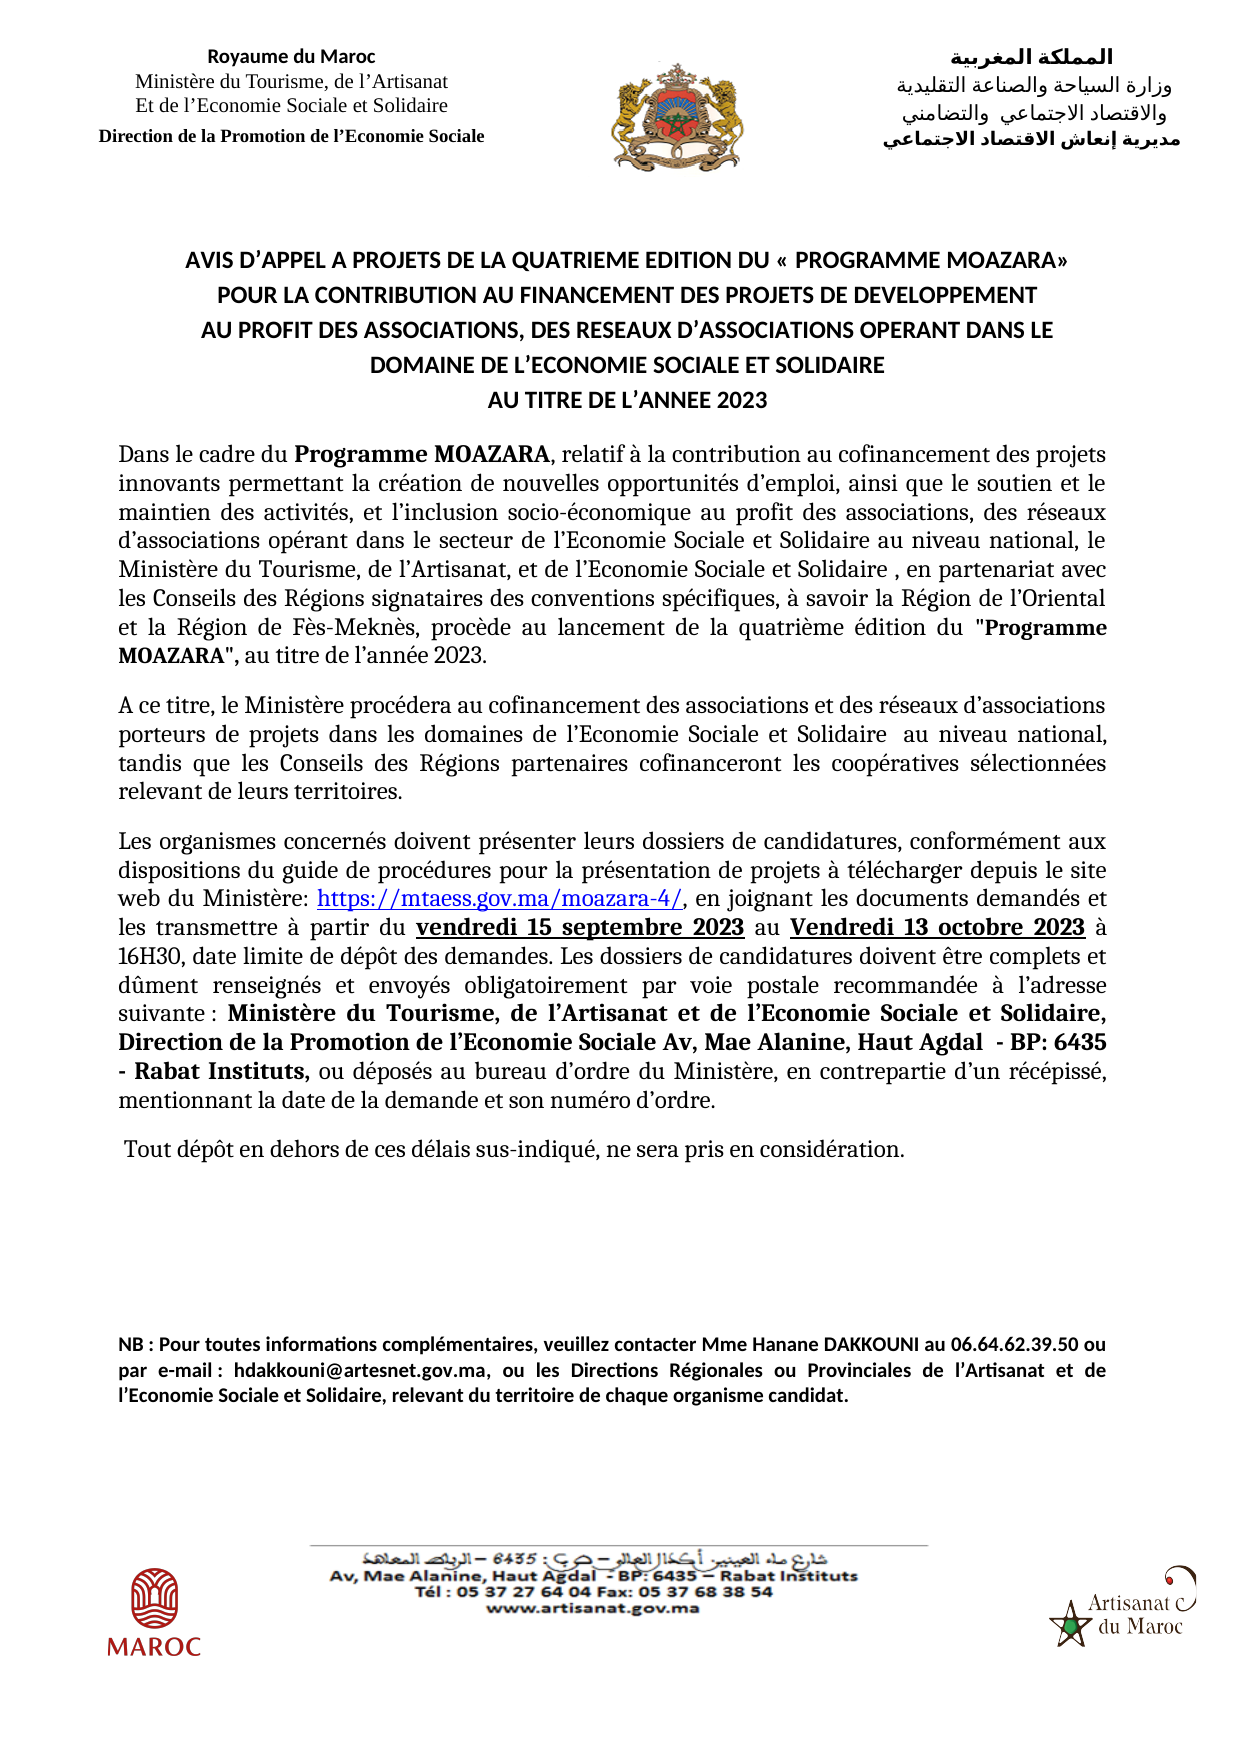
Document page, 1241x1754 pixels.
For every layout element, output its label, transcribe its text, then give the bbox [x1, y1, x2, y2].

picture [301, 1525, 939, 1653]
text AVIS D’APPEL A PROJETS DE LA QUATRIEME EDITION DU « PROGRAMME MOAZARA» [148, 244, 1107, 275]
text Les organismes concernés doivent présenter leurs dossiers de candidatures, conformément aux dispositions du guide de procédures pour la présentation de projets à télécharger depuis le site web du Ministère: https://mtaess.gov.ma/moazara-4/, en joignant les documents demandés et les transmettre à partir du vendredi 15 septembre 2023 au Vendredi 13 octobre 2023 à 16H30, date limite de dépôt des demandes. Les dossiers de candidatures doivent être complets et dûment renseignés et envoyés obligatoirement par voie postale recommandée à l’adresse suivante : Ministère du Tourisme, de l’Artisanat et de l’Economie Sociale et Solidaire, Direction de la Promotion de l’Economie Sociale Av, Mae Alanine, Haut Agdal - BP: 6435 - Rabat Instituts, ou déposés au bureau d’ordre du Ministère, en contrepartie d’un récépissé, mentionnant la date de la demande et son numéro d’ordre. [118, 827, 1107, 1114]
text Tout dépôt en dehors de ces délais sus-indiqué, ne sera pris en considération. [118, 1135, 1107, 1164]
text A ce titre, le Ministère procédera au cofinancement des associations et des réseaux d’associations porteurs de projets dans les domaines de l’Economie Sociale et Solidaire au niveau national, tandis que les Conseils des Régions partenaires cofinanceront les coopératives sélectionnées relevant de leurs territoires. [118, 691, 1107, 806]
picture [107, 1566, 201, 1659]
text NB : Pour toutes informations complémentaires, veuillez contacter Mme Hanane DAKKOUNI au 06.64.62.39.50 ou par e-mail : hdakkouni@artesnet.gov.ma, ou les Directions Régionales ou Provinciales de l’Artisanat et de l’Economie Sociale et Solidaire, relevant du territoire de chaque organisme candidat. [118, 1331, 1107, 1408]
text AU PROFIT DES ASSOCIATIONS, DES RESEAUX D’ASSOCIATIONS OPERANT DANS LE DOMAINE DE L’ECONOMIE SOCIALE ET SOLIDAIRE [148, 314, 1107, 380]
text POUR LA CONTRIBUTION AU FINANCEMENT DES PROJETS DE DEVELOPPEMENT [148, 279, 1107, 310]
picture [1049, 1565, 1196, 1647]
text AU TITRE DE L’ANNEE 2023 [148, 384, 1107, 415]
text Dans le cadre du Programme MOAZARA, relatif à la contribution au cofinancement des projets innovants permettant la création de nouvelles opportunités d’emploi, ainsi que le soutien et le maintien des activités, et l’inclusion socio-économique au profit des associations, des réseaux d’associations opérant dans le secteur de l’Economie Sociale et Solidaire au niveau national, le Ministère du Tourisme, de l’Artisanat, et de l’Economie Sociale et Solidaire , en partenariat avec les Conseils des Régions signataires des conventions spécifiques, à savoir la Région de l’Oriental et la Région de Fès-Meknès, procède au lancement de la quatrième édition du "Programme MOAZARA", au titre de l’année 2023. [118, 440, 1107, 670]
picture [582, 61, 771, 201]
